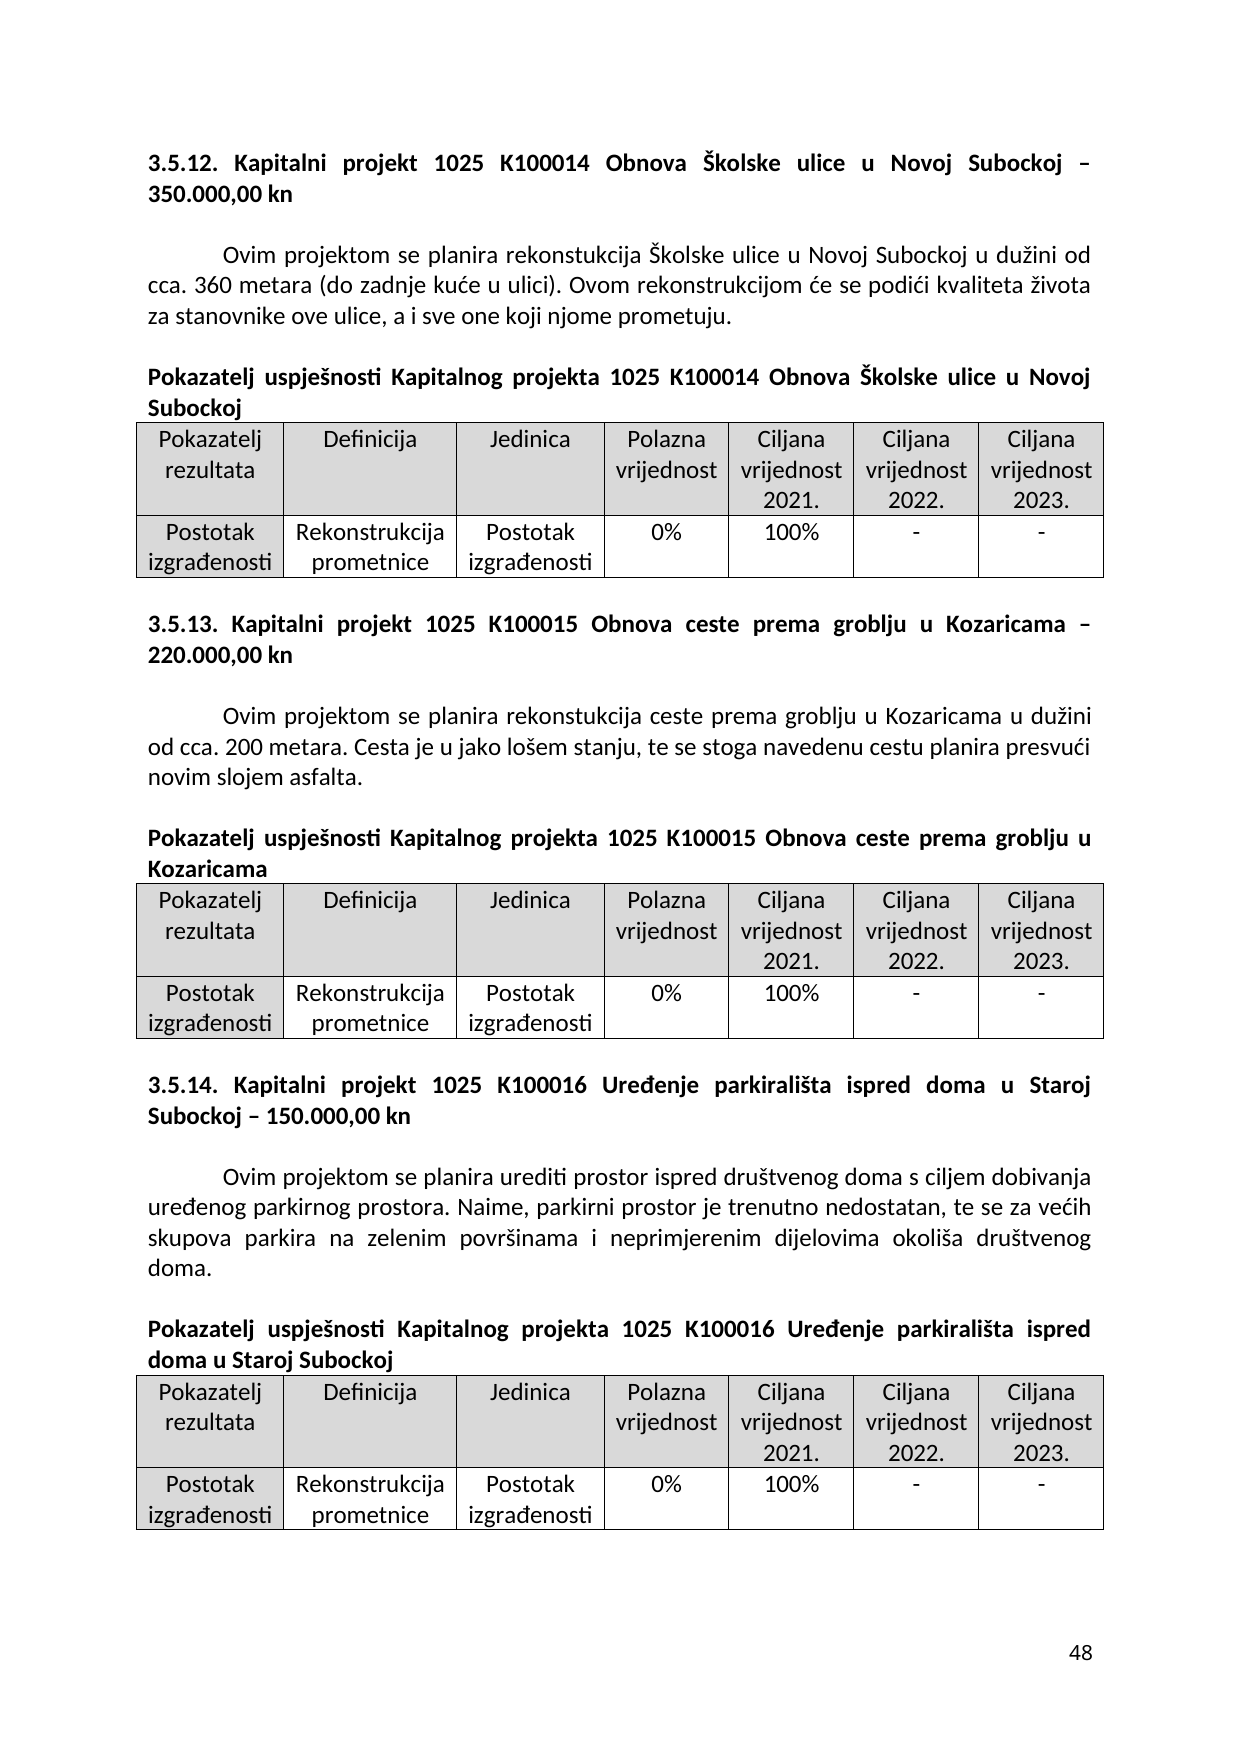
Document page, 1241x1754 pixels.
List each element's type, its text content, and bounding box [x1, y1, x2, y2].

table_header Pokazatelj rezultata [137, 1376, 283, 1467]
text 3.5.14. Kapitalni projekt 1025 K100016 Uređenje parkirališta ispred doma u Staroj Subockoj – 150.000,00 kn [148, 1069, 1093, 1131]
table_header Polazna vrijednost [605, 423, 728, 515]
table_header Polazna vrijednost [605, 1376, 728, 1467]
table_cell 0% [605, 977, 728, 1038]
text Pokazatelj uspješnosti Kapitalnog projekta 1025 K100014 Obnova Školske ulice u Novoj Subockoj [148, 361, 1093, 422]
table_cell Postotak izgrađenosti [457, 1468, 604, 1529]
table_cell - [979, 977, 1103, 1038]
table_header Ciljana vrijednost 2022. [854, 423, 978, 515]
table_cell Rekonstrukcija prometnice [284, 977, 456, 1038]
table_cell Postotak izgrađenosti [457, 977, 604, 1038]
table_header Ciljana vrijednost 2022. [854, 1376, 978, 1467]
table_header Ciljana vrijednost 2023. [979, 884, 1103, 976]
table_header Ciljana vrijednost 2021. [729, 884, 853, 976]
text Pokazatelj uspješnosti Kapitalnog projekta 1025 K100016 Uređenje parkirališta ispred doma u Staroj Subockoj [148, 1314, 1093, 1375]
table_header Ciljana vrijednost 2022. [854, 884, 978, 976]
text Pokazatelj uspješnosti Kapitalnog projekta 1025 K100015 Obnova ceste prema groblju u Kozaricama [148, 822, 1093, 883]
table_cell Rekonstrukcija prometnice [284, 516, 456, 577]
table_cell 100% [729, 1468, 853, 1529]
table_header Polazna vrijednost [605, 884, 728, 976]
table_cell 0% [605, 1468, 728, 1529]
table_cell - [854, 516, 978, 577]
table_cell 0% [605, 516, 728, 577]
table_header Ciljana vrijednost 2021. [729, 1376, 853, 1467]
table_header Definicija [284, 1376, 456, 1467]
table_cell Rekonstrukcija prometnice [284, 1468, 456, 1529]
table_cell - [854, 977, 978, 1038]
table_cell - [979, 1468, 1103, 1529]
table_header Jedinica [457, 423, 604, 515]
text 3.5.12. Kapitalni projekt 1025 K100014 Obnova Školske ulice u Novoj Subockoj – 350.000,00 kn [148, 148, 1093, 209]
table_header Definicija [284, 423, 456, 515]
text 3.5.13. Kapitalni projekt 1025 K100015 Obnova ceste prema groblju u Kozaricama – 220.000,00 kn [148, 608, 1093, 669]
table_cell Postotak izgrađenosti [137, 1468, 283, 1529]
table_cell - [979, 516, 1103, 577]
table_cell Postotak izgrađenosti [137, 516, 283, 577]
table_header Pokazatelj rezultata [137, 884, 283, 976]
table_cell Postotak izgrađenosti [137, 977, 283, 1038]
table_header Ciljana vrijednost 2021. [729, 423, 853, 515]
table_cell - [854, 1468, 978, 1529]
table_cell 100% [729, 977, 853, 1038]
table_cell Postotak izgrađenosti [457, 516, 604, 577]
text Ovim projektom se planira urediti prostor ispred društvenog doma s ciljem dobivanja uređenog parkirnog prostora. Naime, parkirni prostor je trenutno nedostatan, te se za većih skupova parkira na zelenim površinama i neprimjerenim dijelovima okoliša društvenog doma. [148, 1161, 1093, 1283]
table_cell 100% [729, 516, 853, 577]
table_header Jedinica [457, 1376, 604, 1467]
table_header Definicija [284, 884, 456, 976]
table_header Ciljana vrijednost 2023. [979, 423, 1103, 515]
text Ovim projektom se planira rekonstukcija Školske ulice u Novoj Subockoj u dužini od cca. 360 metara (do zadnje kuće u ulici). Ovom rekonstrukcijom će se podići kvaliteta života za stanovnike ove ulice, a i sve one koji njome prometuju. [148, 239, 1093, 331]
text Ovim projektom se planira rekonstukcija ceste prema groblju u Kozaricama u dužini od cca. 200 metara. Cesta je u jako lošem stanju, te se stoga navedenu cestu planira presvući novim slojem asfalta. [148, 700, 1093, 792]
table_header Ciljana vrijednost 2023. [979, 1376, 1103, 1467]
table_header Jedinica [457, 884, 604, 976]
table_header Pokazatelj rezultata [137, 423, 283, 515]
